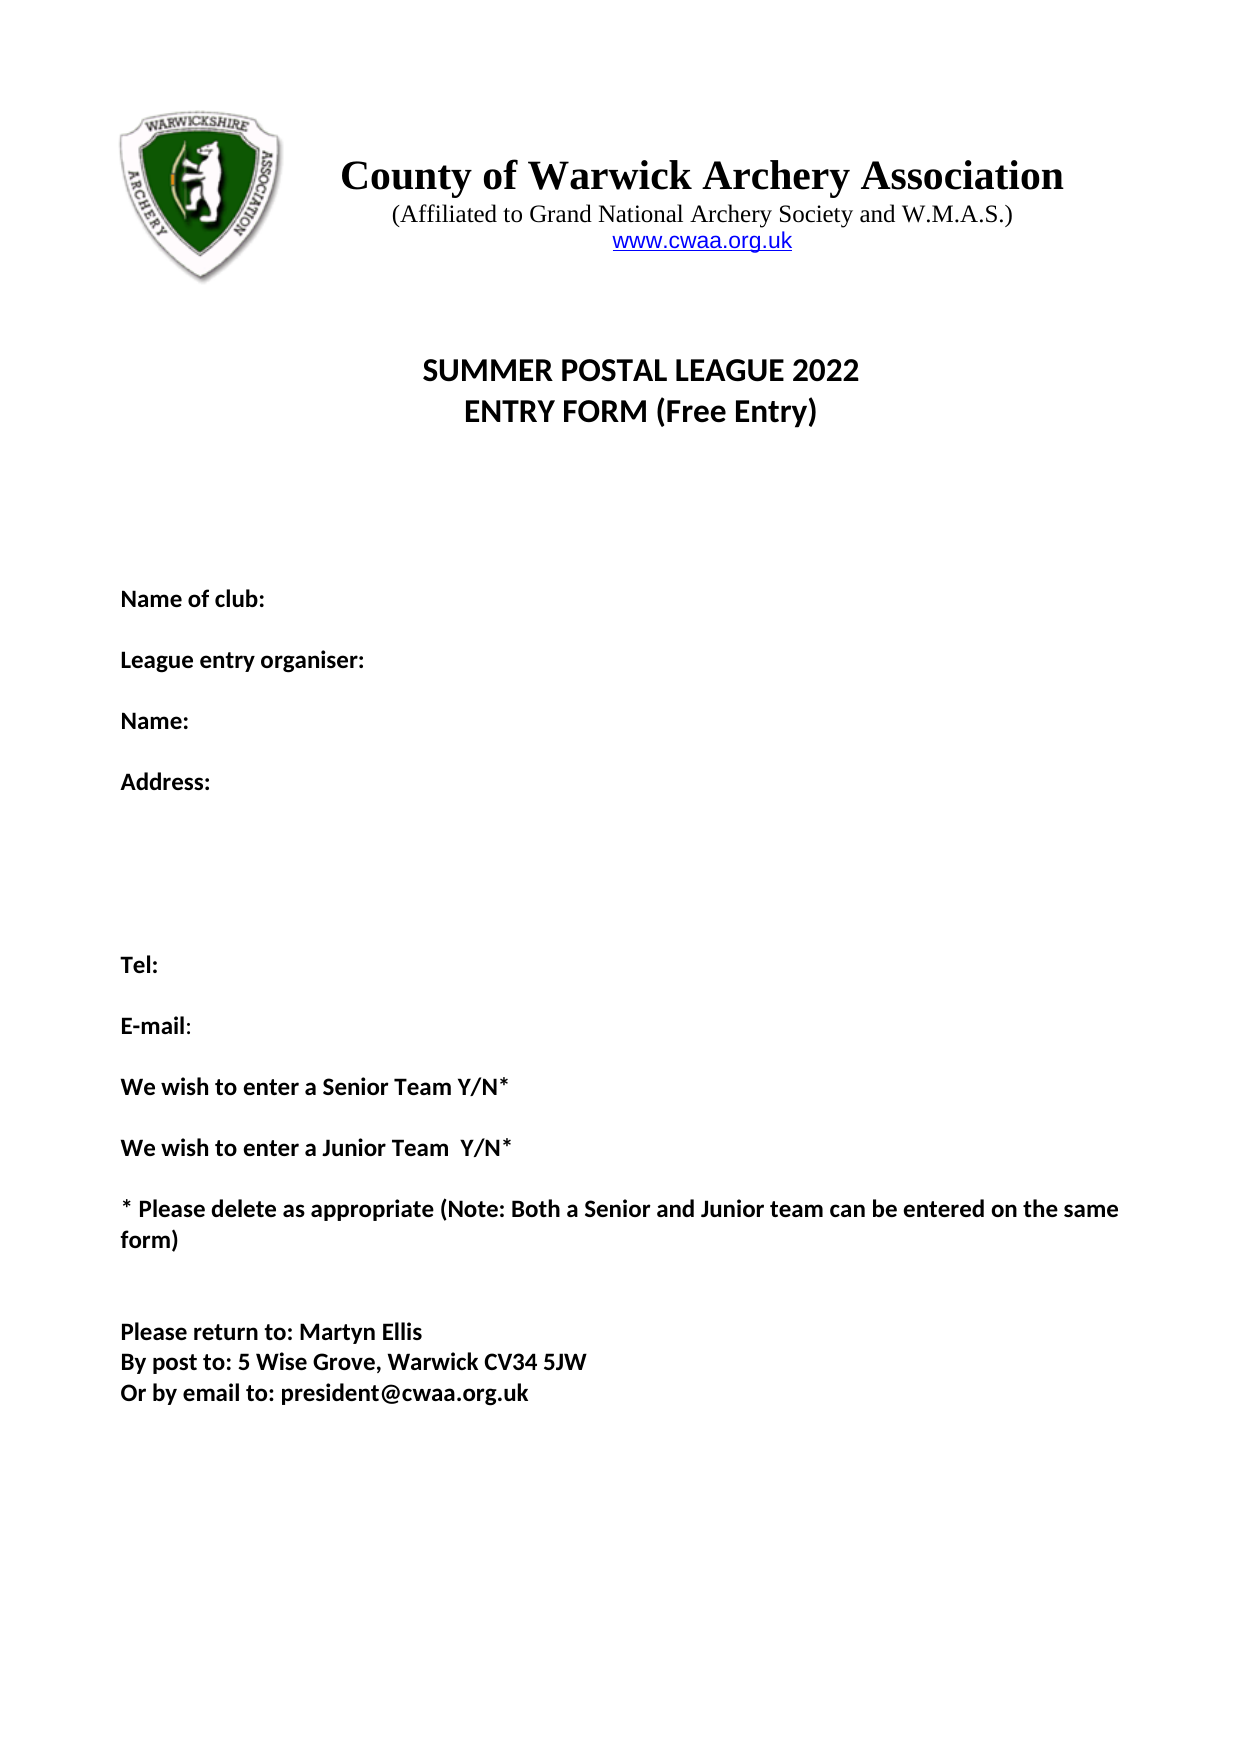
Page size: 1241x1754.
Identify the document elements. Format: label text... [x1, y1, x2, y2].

text Name: [120, 705, 1162, 736]
text Please return to: Martyn Ellis [120, 1316, 1162, 1346]
text Name of club: [120, 583, 1162, 614]
text Or by email to: president@cwaa.org.uk [120, 1377, 1162, 1407]
text Address: [120, 766, 1162, 797]
text By post to: 5 Wise Grove, Warwick CV34 5JW [120, 1346, 1162, 1377]
picture [113, 102, 290, 292]
text We wish to enter a Senior Team Y/N* [120, 1071, 1162, 1102]
text SUMMER POSTAL LEAGUE 2022 [120, 349, 1162, 390]
table_header Archery Association (Affiliated to Grand National Archery Society and W.M.A.S.) www.cwaa.org.uk [302, 103, 1102, 308]
text E-mail: [120, 1010, 1162, 1041]
text * Please delete as appropriate (Note: Both a Senior and Junior team can be entered on the same form) [120, 1193, 1162, 1254]
text ENTRY FORM (Free Entry) [120, 390, 1162, 431]
text Tel: [120, 949, 1162, 980]
text We wish to enter a Junior Team Y/N* [120, 1132, 1162, 1163]
table_header [102, 103, 302, 308]
text League entry organiser: [120, 644, 1162, 675]
